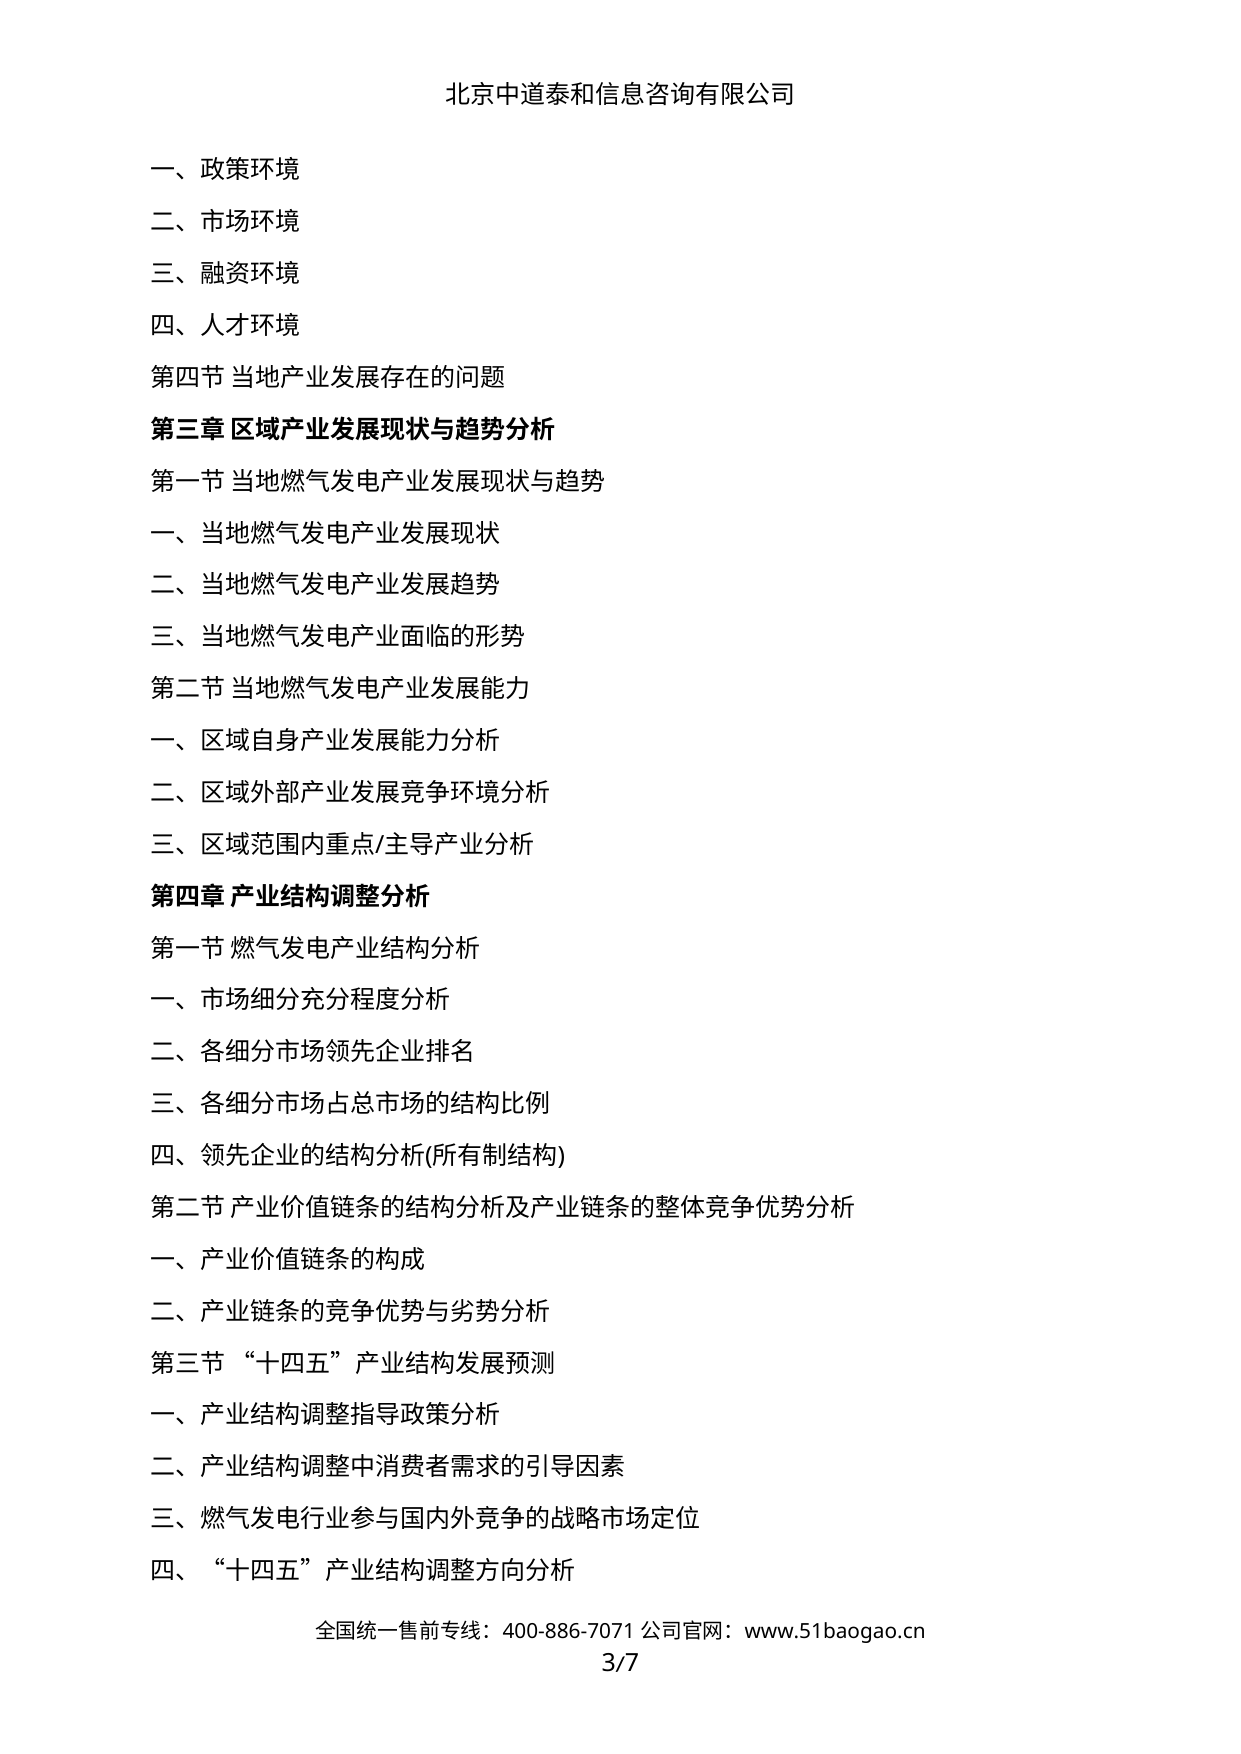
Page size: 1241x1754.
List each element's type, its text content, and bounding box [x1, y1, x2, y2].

text 一、区域自身产业发展能力分析 [150, 721, 1090, 757]
text 二、当地燃气发电产业发展趋势 [150, 565, 1090, 601]
text 二、市场环境 [150, 202, 1090, 238]
text 二、各细分市场领先企业排名 [150, 1032, 1090, 1068]
text 一、当地燃气发电产业发展现状 [150, 513, 1090, 549]
text 四、人才环境 [150, 306, 1090, 342]
text 第一节 燃气发电产业结构分析 [150, 928, 1090, 964]
text 第四节 当地产业发展存在的问题 [150, 357, 1090, 394]
text 三、区域范围内重点/主导产业分析 [150, 824, 1090, 861]
text 一、政策环境 [150, 150, 1090, 186]
text 一、产业结构调整指导政策分析 [150, 1395, 1090, 1431]
text 三、当地燃气发电产业面临的形势 [150, 617, 1090, 653]
text 二、产业结构调整中消费者需求的引导因素 [150, 1447, 1090, 1483]
text 第二节 当地燃气发电产业发展能力 [150, 669, 1090, 705]
text 一、产业价值链条的构成 [150, 1239, 1090, 1276]
text 三、融资环境 [150, 254, 1090, 290]
text 二、区域外部产业发展竞争环境分析 [150, 772, 1090, 809]
text 四、“十四五”产业结构调整方向分析 [150, 1551, 1090, 1587]
text 第三章 区域产业发展现状与趋势分析 [150, 409, 1090, 446]
text 第二节 产业价值链条的结构分析及产业链条的整体竞争优势分析 [150, 1187, 1090, 1224]
text 第三节 “十四五”产业结构发展预测 [150, 1343, 1090, 1379]
text 三、燃气发电行业参与国内外竞争的战略市场定位 [150, 1499, 1090, 1535]
text 第四章 产业结构调整分析 [150, 876, 1090, 912]
text 一、市场细分充分程度分析 [150, 980, 1090, 1016]
text 二、产业链条的竞争优势与劣势分析 [150, 1291, 1090, 1327]
text 第一节 当地燃气发电产业发展现状与趋势 [150, 461, 1090, 497]
text 四、领先企业的结构分析(所有制结构) [150, 1136, 1090, 1172]
text 三、各细分市场占总市场的结构比例 [150, 1084, 1090, 1120]
